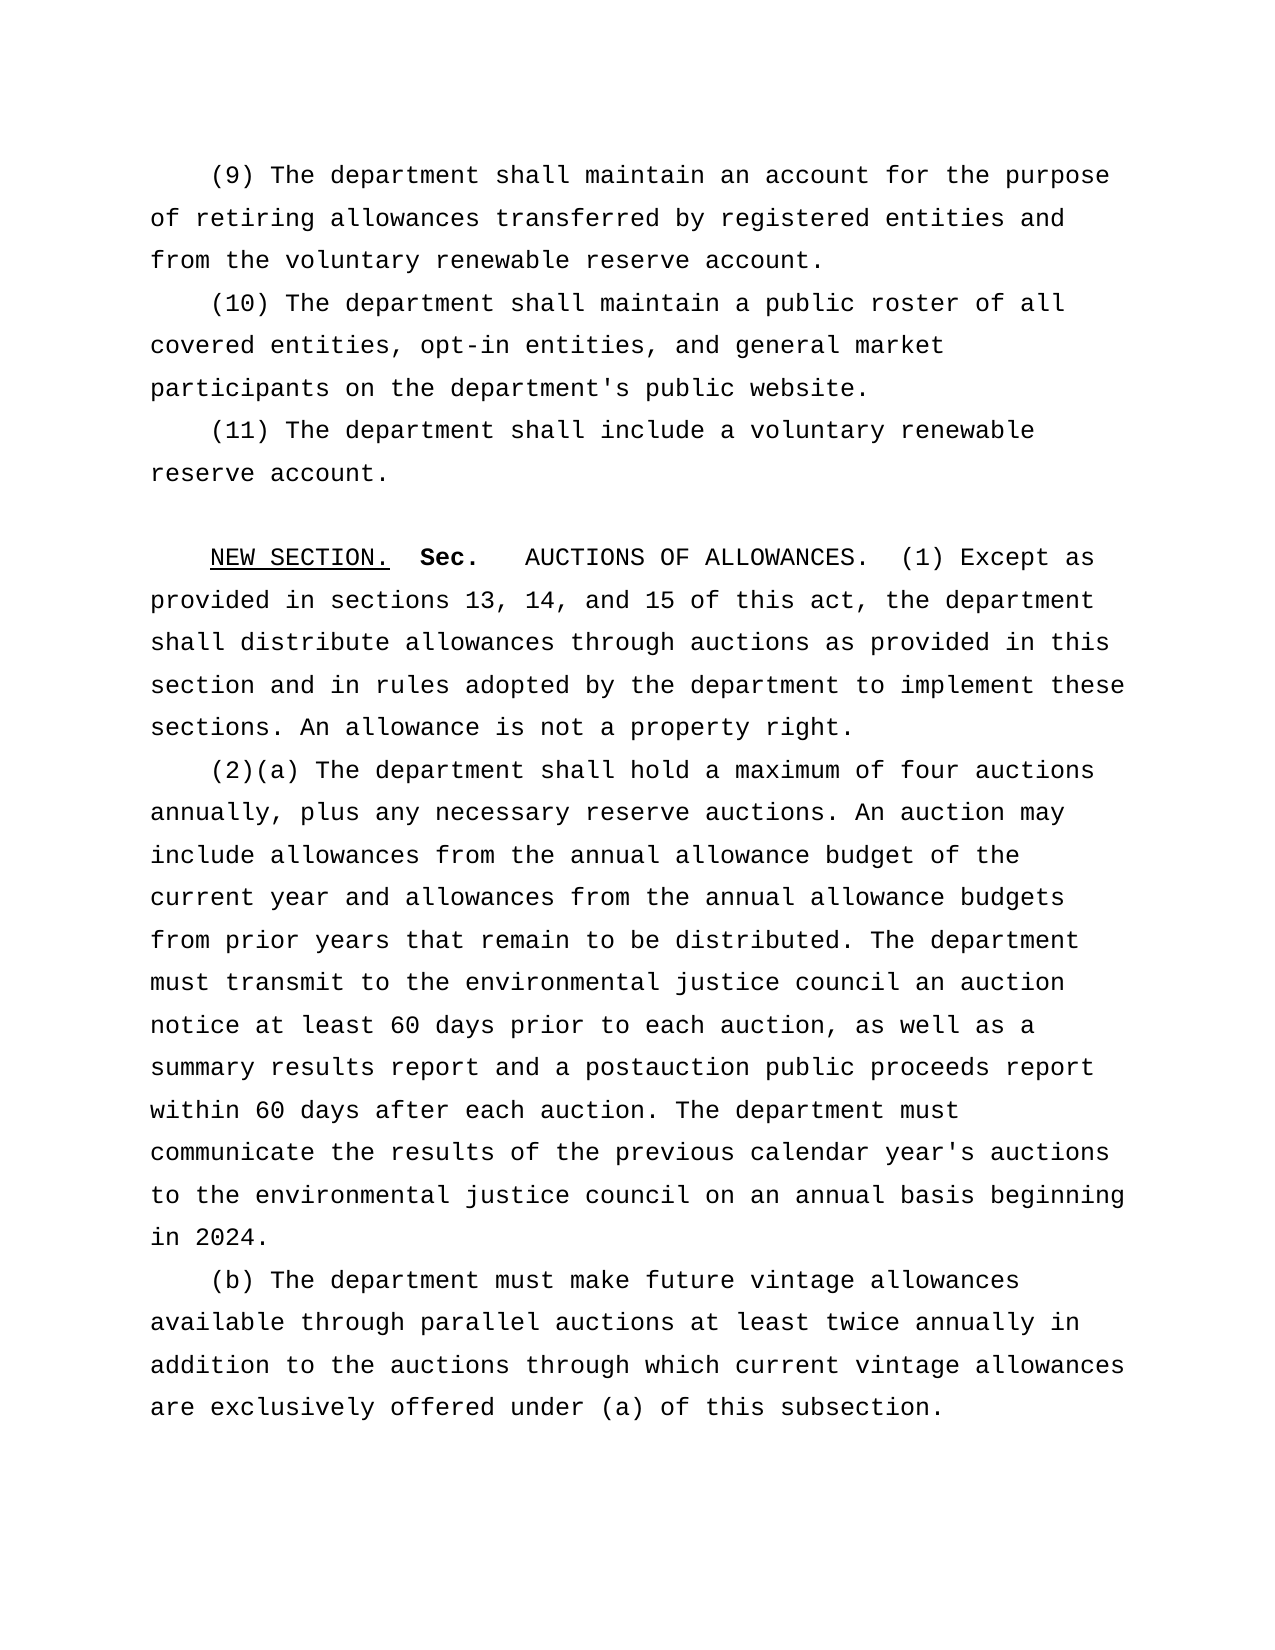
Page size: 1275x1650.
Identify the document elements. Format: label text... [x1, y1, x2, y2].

text (11) The department shall include a voluntary renewable reserve account. [150, 405, 1125, 490]
text (9) The department shall maintain an account for the purpose of retiring allowances transferred by registered entities and from the voluntary renewable reserve account. [150, 150, 1125, 277]
text NEW SECTION. Sec. AUCTIONS OF ALLOWANCES. (1) Except as provided in sections 13, 14, and 15 of this act, the department shall distribute allowances through auctions as provided in this section and in rules adopted by the department to implement these sections. An allowance is not a property right. [150, 532, 1125, 744]
text (10) The department shall maintain a public roster of all covered entities, opt-in entities, and general market participants on the department's public website. [150, 277, 1125, 405]
text (b) The department must make future vintage allowances available through parallel auctions at least twice annually in addition to the auctions through which current vintage allowances are exclusively offered under (a) of this subsection. [150, 1254, 1125, 1424]
text (2)(a) The department shall hold a maximum of four auctions annually, plus any necessary reserve auctions. An auction may include allowances from the annual allowance budget of the current year and allowances from the annual allowance budgets from prior years that remain to be distributed. The department must transmit to the environmental justice council an auction notice at least 60 days prior to each auction, as well as a summary results report and a postauction public proceeds report within 60 days after each auction. The department must communicate the results of the previous calendar year's auctions to the environmental justice council on an annual basis beginning in 2024. [150, 744, 1125, 1254]
